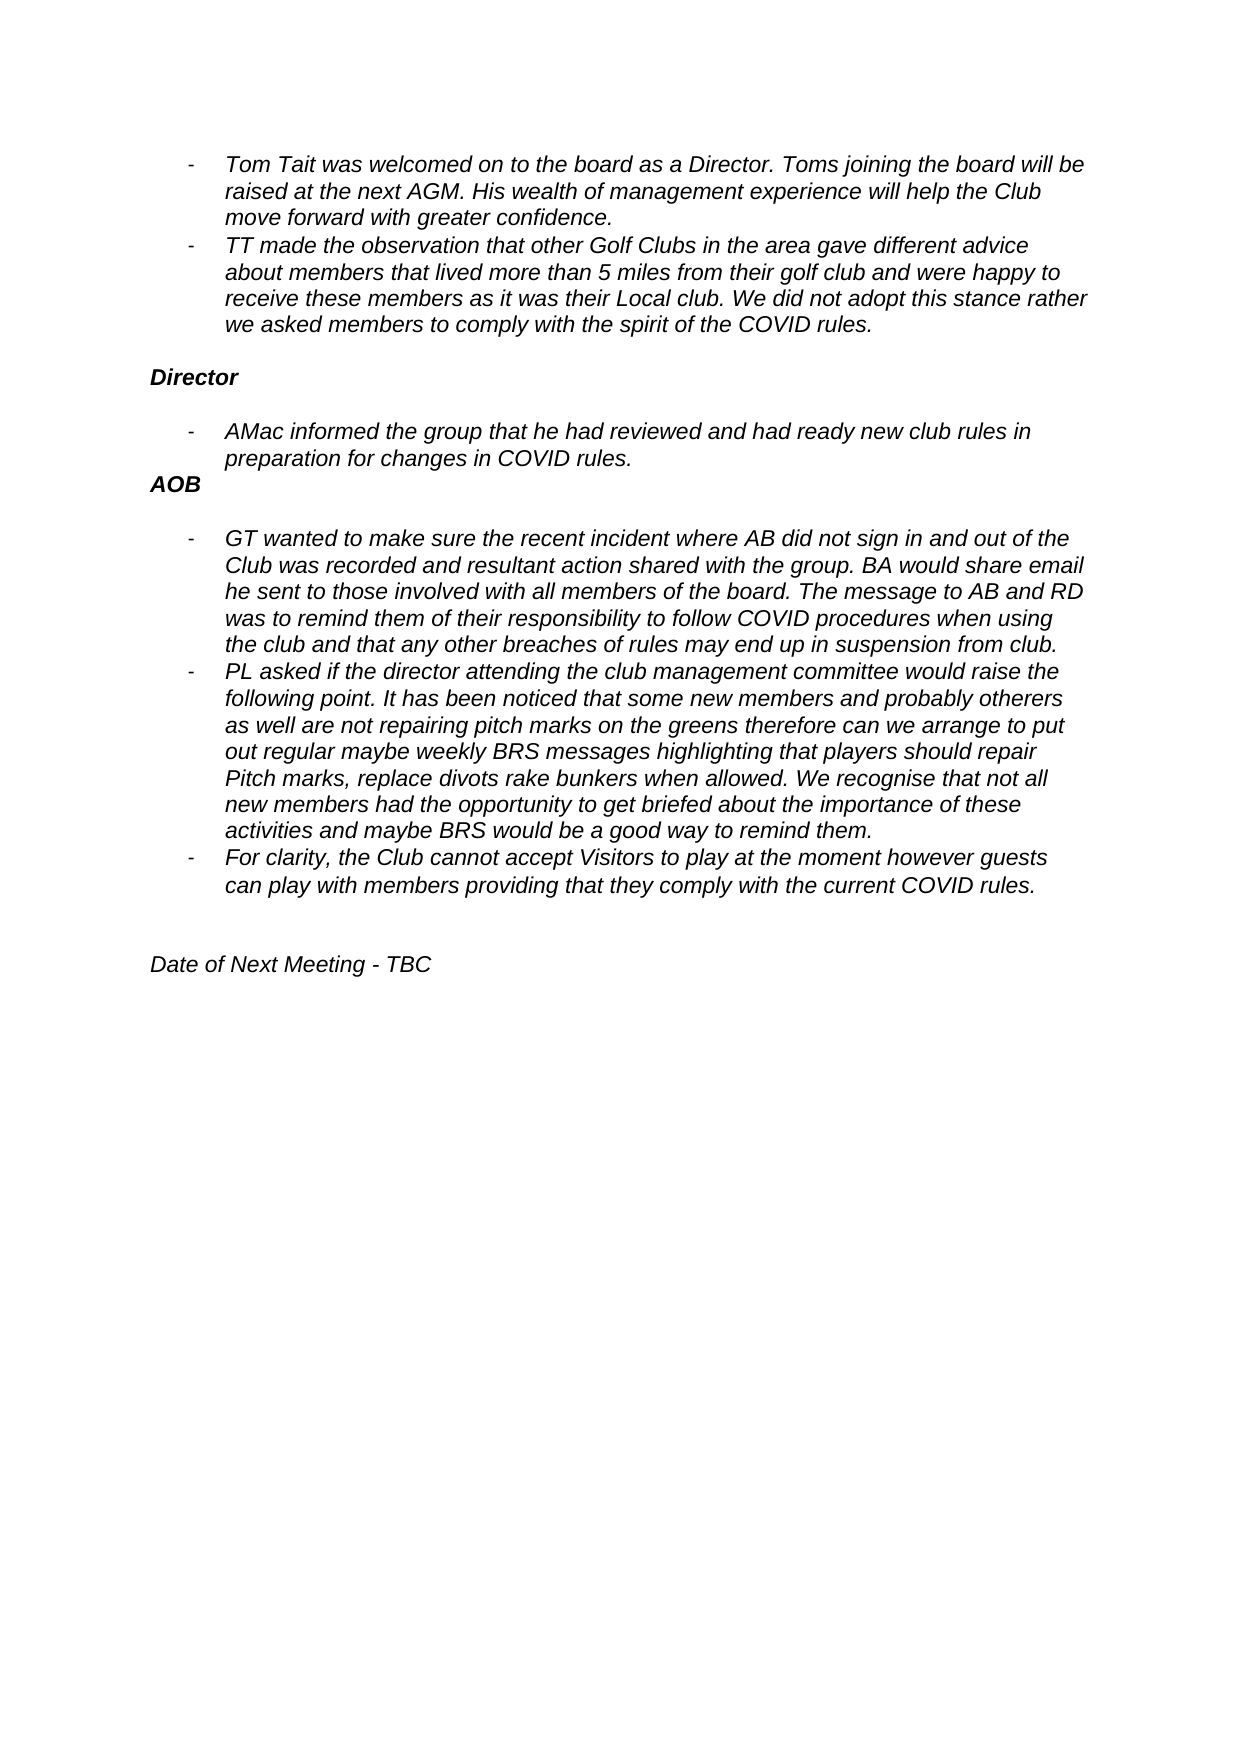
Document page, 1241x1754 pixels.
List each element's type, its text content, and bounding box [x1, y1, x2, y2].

list PL asked if the director attending the club management committee would raise the following point. It has been noticed that some new members and probably otherers as well are not repairing pitch marks on the greens therefore can we arrange to put out regular maybe weekly BRS messages highlighting that players should repair Pitch marks, replace divots rake bunkers when allowed. We recognise that not all new members had the opportunity to get briefed about the importance of these activities and maybe BRS would be a good way to remind them. [187, 657, 1090, 843]
text Director [150, 364, 1090, 391]
list Tom Tait was welcomed on to the board as a Director. Toms joining the board will be raised at the next AGM. His wealth of management experience will help the Club move forward with greater confidence. [187, 150, 1090, 231]
list GT wanted to make sure the recent incident where AB did not sign in and out of the Club was recorded and resultant action shared with the group. BA would share email he sent to those involved with all members of the board. The message to AB and RD was to remind them of their responsibility to follow COVID procedures when using the club and that any other breaches of rules may end up in suspension from club. [187, 524, 1090, 657]
list AMac informed the group that he had reviewed and had ready new club rules in preparation for changes in COVID rules. [187, 417, 1090, 471]
text AOB [150, 471, 1090, 498]
list For clarity, the Club cannot accept Visitors to play at the moment however guests can play with members providing that they comply with the current COVID rules. [187, 843, 1090, 898]
list TT made the observation that other Golf Clubs in the area gave different advice about members that lived more than 5 miles from their golf club and were happy to receive these members as it was their Local club. We did not adopt this stance rather we asked members to comply with the spirit of the COVID rules. [187, 231, 1090, 338]
text Date of Next Meeting - TBC [150, 951, 1090, 977]
